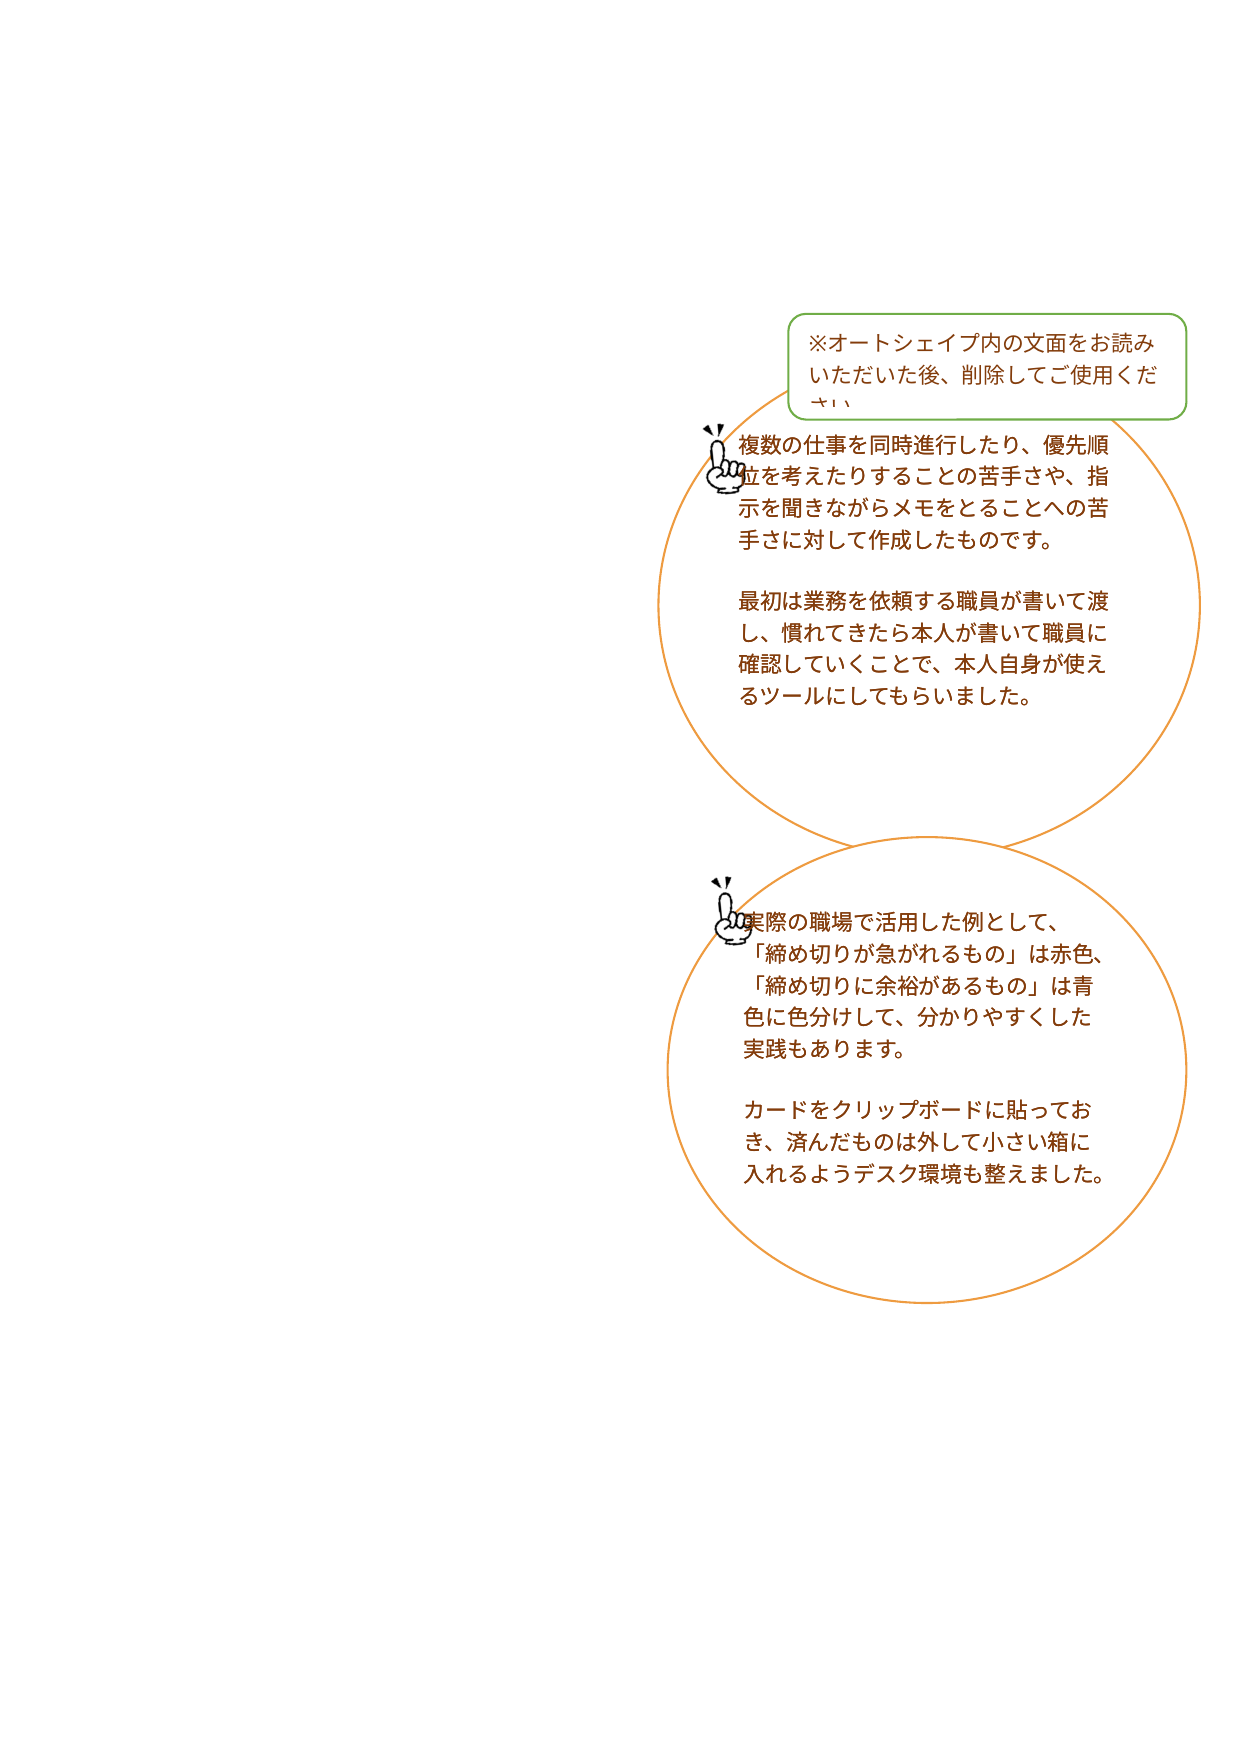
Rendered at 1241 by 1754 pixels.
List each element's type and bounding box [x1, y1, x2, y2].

picture [702, 873, 762, 949]
picture [693, 420, 756, 498]
